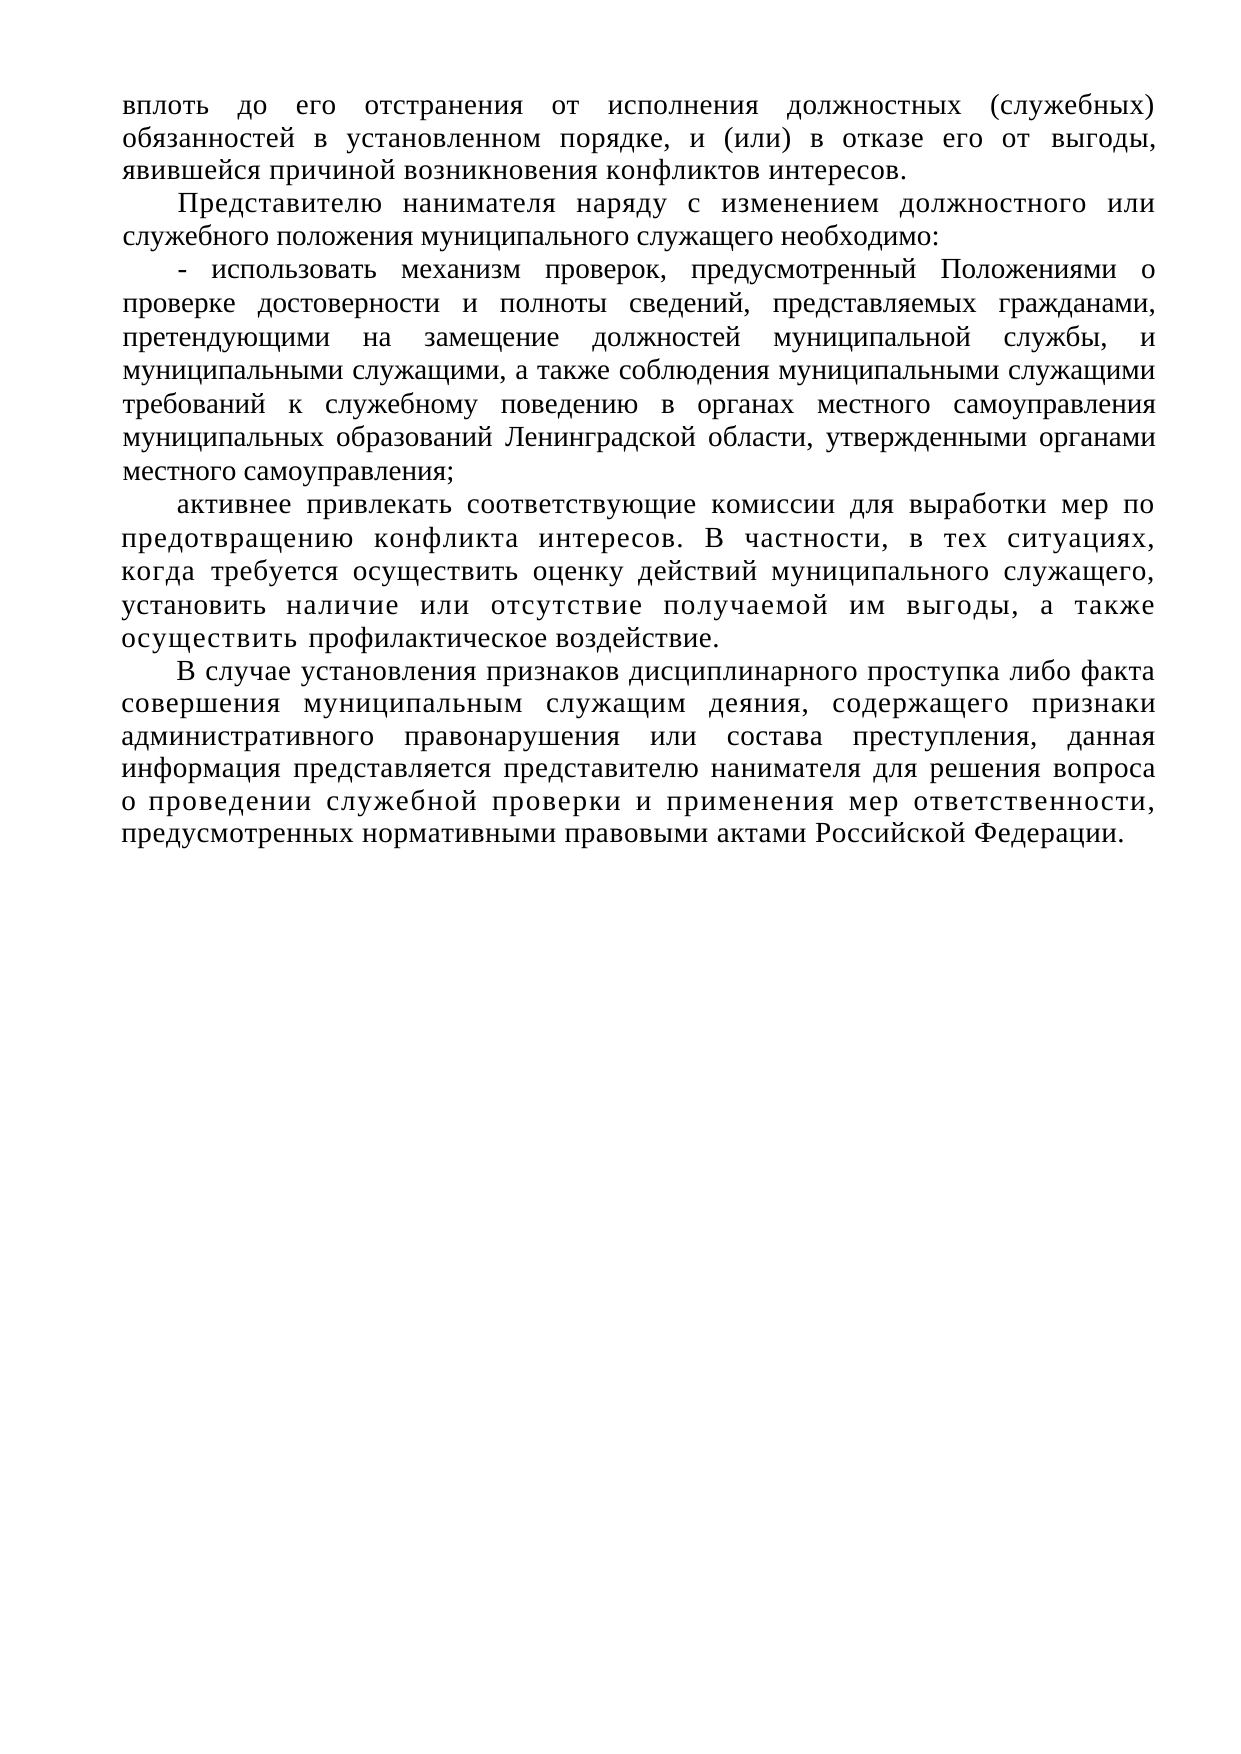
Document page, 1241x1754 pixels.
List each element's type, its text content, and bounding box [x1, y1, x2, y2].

text - использовать механизм проверок, предусмотренный Положениями о проверке достоверности и полноты сведений, представляемых гражданами, претендующими на замещение должностей муниципальной службы, и муниципальными служащими, а также соблюдения муниципальными служащими требований к служебному поведению в органах местного самоуправления муниципальных образований Ленинградской области, утвержденными органами местного самоуправления; [122, 252, 1157, 486]
text активнее привлекать соответствующие комиссии для выработки мер по предотвращению конфликта интересов. В частности, в тех ситуациях, когда требуется осуществить оценку действий муниципального служащего, установить наличие или отсутствие получаемой им выгоды, а также осуществить профилактическое воздействие. [121, 486, 1156, 654]
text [122, 89, 1156, 186]
text Представителю нанимателя наряду с изменением должностного или служебного положения муниципального служащего необходимо: [122, 187, 1157, 252]
text В случае установления признаков дисциплинарного проступка либо факта совершения муниципальным служащим деяния, содержащего признаки административного правонарушения или состава преступления, данная информация представляется представителю нанимателя для решения вопроса о проведении служебной проверки и применения мер ответственности, предусмотренных нормативными правовыми актами Российской Федерации. [121, 654, 1157, 849]
